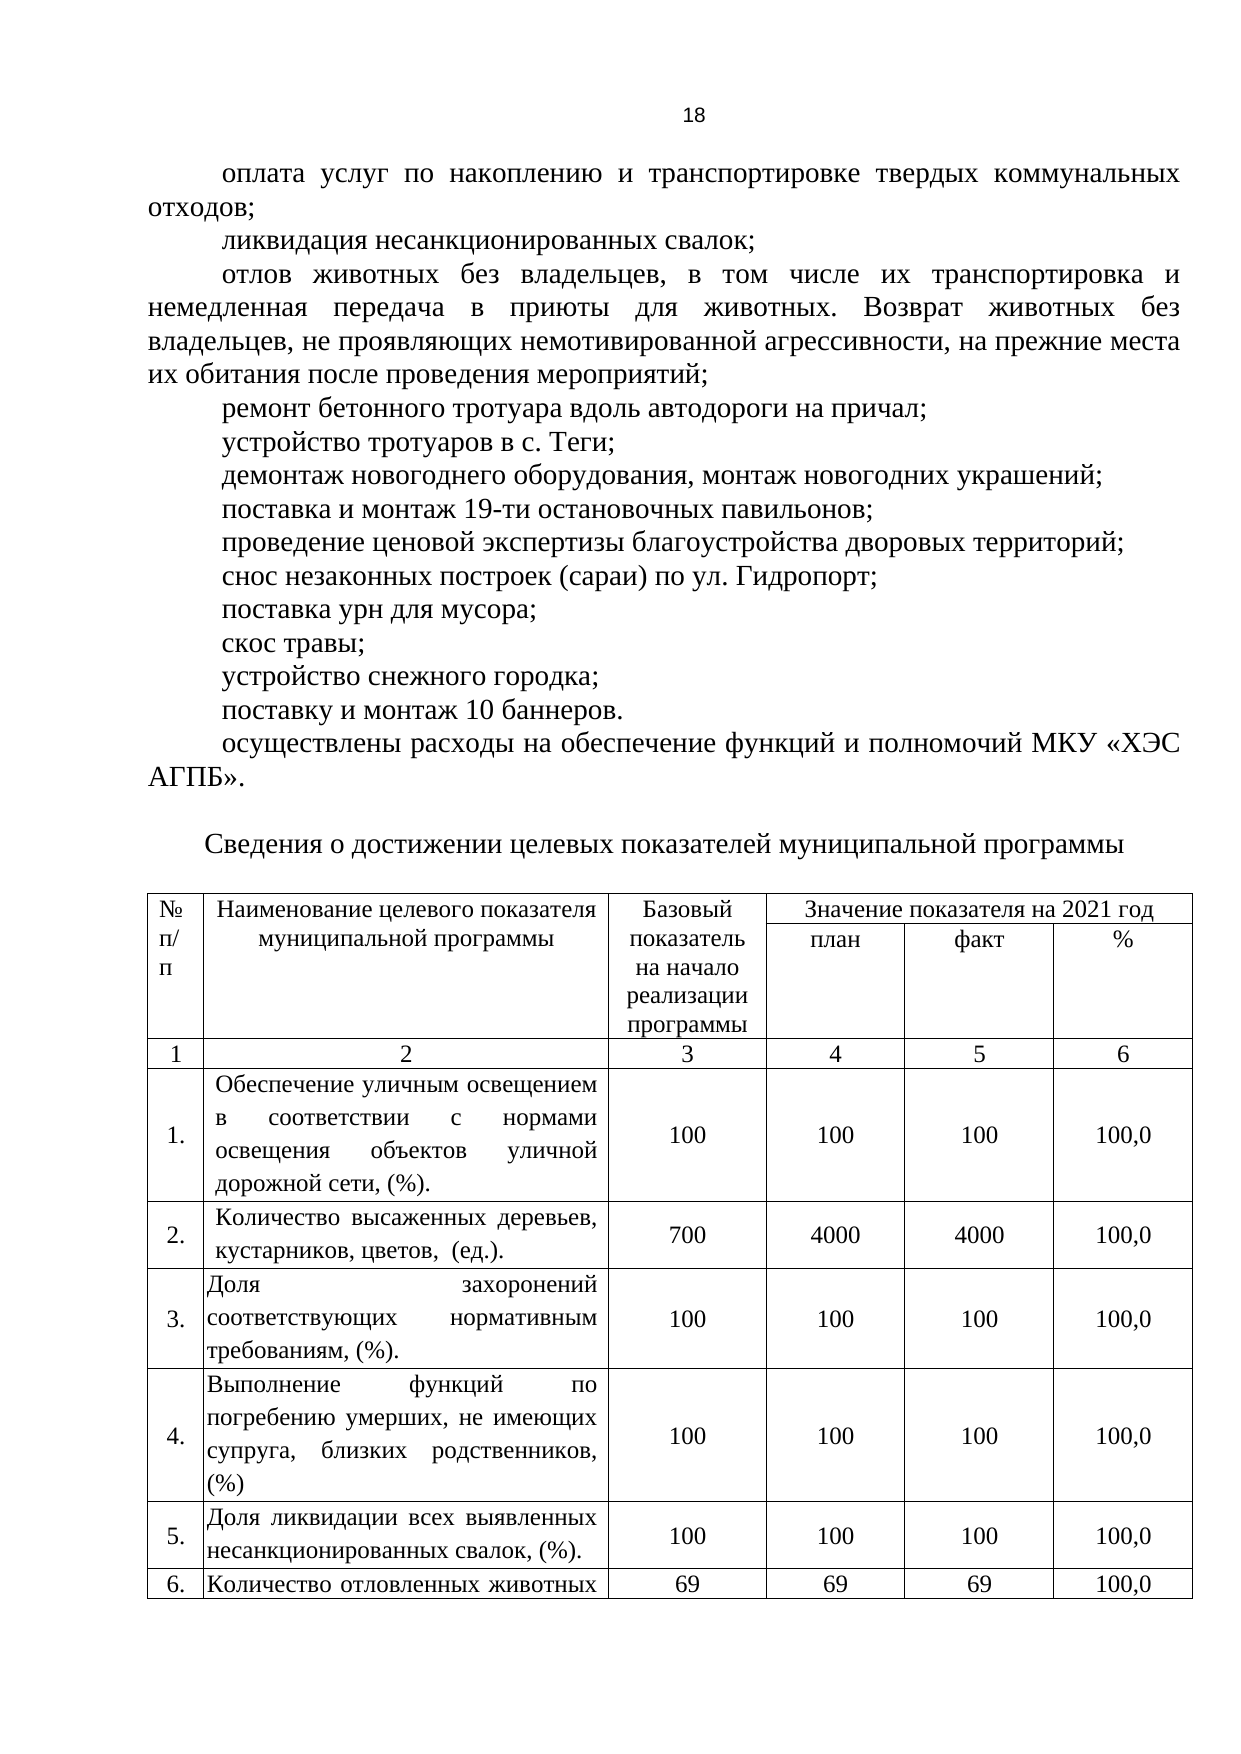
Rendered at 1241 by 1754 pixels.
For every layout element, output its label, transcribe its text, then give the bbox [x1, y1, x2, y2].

table_cell 4000 [905, 1202, 1053, 1268]
text Сведения о достижении целевых показателей муниципальной программы [148, 826, 1181, 860]
table_cell 69 [609, 1569, 766, 1598]
table_cell Доля захоронений соответствующих нормативным требованиям, (%). [204, 1269, 608, 1368]
table_cell 100 [609, 1269, 766, 1368]
text снос незаконных построек (сараи) по ул. Гидропорт; [148, 558, 1181, 591]
table_cell 100 [905, 1069, 1053, 1201]
table_header Базовый показатель на начало реализации программы [609, 894, 766, 1038]
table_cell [204, 1569, 608, 1598]
table_cell 69 [905, 1569, 1053, 1598]
text демонтаж новогоднего оборудования, монтаж новогодних украшений; [148, 457, 1181, 491]
table_cell 4 [767, 1039, 904, 1068]
table_header Значение показателя на 2021 год [767, 894, 1192, 923]
table_cell 3 [609, 1039, 766, 1068]
table_cell 2. [148, 1202, 203, 1268]
table_cell 100 [767, 1269, 904, 1368]
table_cell Количество высаженных деревьев, кустарников, цветов, (ед.). [204, 1202, 608, 1268]
text ликвидация несанкционированных свалок; [148, 222, 1181, 256]
table_cell 700 [609, 1202, 766, 1268]
table_cell 100,0 [1054, 1369, 1192, 1501]
text отлов животных без владельцев, в том числе их транспортировка и немедленная передача в приюты для животных. Возврат животных без владельцев, не проявляющих немотивированной агрессивности, на прежние места их обитания после проведения мероприятий; [148, 256, 1181, 390]
table_cell план [767, 924, 904, 1038]
table_cell 100,0 [1054, 1069, 1192, 1201]
table_cell 100 [905, 1269, 1053, 1368]
table_header Наименование целевого показателя муниципальной программы [204, 894, 608, 1038]
text скос травы; [148, 625, 1181, 658]
table_cell 100 [767, 1502, 904, 1568]
text устройство снежного городка; [148, 658, 1181, 692]
text осуществлены расходы на обеспечение функций и полномочий МКУ «ХЭС АГПБ». [148, 726, 1181, 793]
table_cell 4000 [767, 1202, 904, 1268]
table_cell 100 [609, 1369, 766, 1501]
table_cell Выполнение функций по погребению умерших, не имеющих супруга, близких родственников, (%) [204, 1369, 608, 1501]
text поставка урн для мусора; [148, 591, 1181, 625]
table_cell 2 [204, 1039, 608, 1068]
table_cell 5 [905, 1039, 1053, 1068]
table_cell 100 [609, 1069, 766, 1201]
text ремонт бетонного тротуара вдоль автодороги на причал; [148, 390, 1181, 424]
table_cell факт [905, 924, 1053, 1038]
text поставку и монтаж 10 баннеров. [148, 692, 1181, 726]
text проведение ценовой экспертизы благоустройства дворовых территорий; [148, 524, 1181, 558]
table_cell Доля ликвидации всех выявленных несанкционированных свалок, (%). [204, 1502, 608, 1568]
table_cell 100 [905, 1502, 1053, 1568]
table_cell 4. [148, 1369, 203, 1501]
table_cell Обеспечение уличным освещением в соответствии с нормами освещения объектов уличной дорожной сети, (%). [204, 1069, 608, 1201]
text поставка и монтаж 19-ти остановочных павильонов; [148, 491, 1181, 524]
table_cell 5. [148, 1502, 203, 1568]
text устройство тротуаров в с. Теги; [148, 424, 1181, 457]
table_cell 6 [1054, 1039, 1192, 1068]
table_cell 100 [609, 1502, 766, 1568]
table_cell 100,0 [1054, 1269, 1192, 1368]
table_cell 100 [767, 1069, 904, 1201]
table_cell 100 [905, 1369, 1053, 1501]
table_cell 69 [767, 1569, 904, 1598]
table_cell 1 [148, 1039, 203, 1068]
table_cell % [1054, 924, 1192, 1038]
table_cell 100,0 [1054, 1202, 1192, 1268]
table_cell 100,0 [1054, 1502, 1192, 1568]
table_header № п/п [148, 894, 203, 1038]
table_cell 6. [148, 1569, 203, 1598]
table_cell 100,0 [1054, 1569, 1192, 1598]
table_cell 1. [148, 1069, 203, 1201]
table_cell 100 [767, 1369, 904, 1501]
text оплата услуг по накоплению и транспортировке твердых коммунальных отходов; [148, 155, 1181, 222]
table_cell 3. [148, 1269, 203, 1368]
